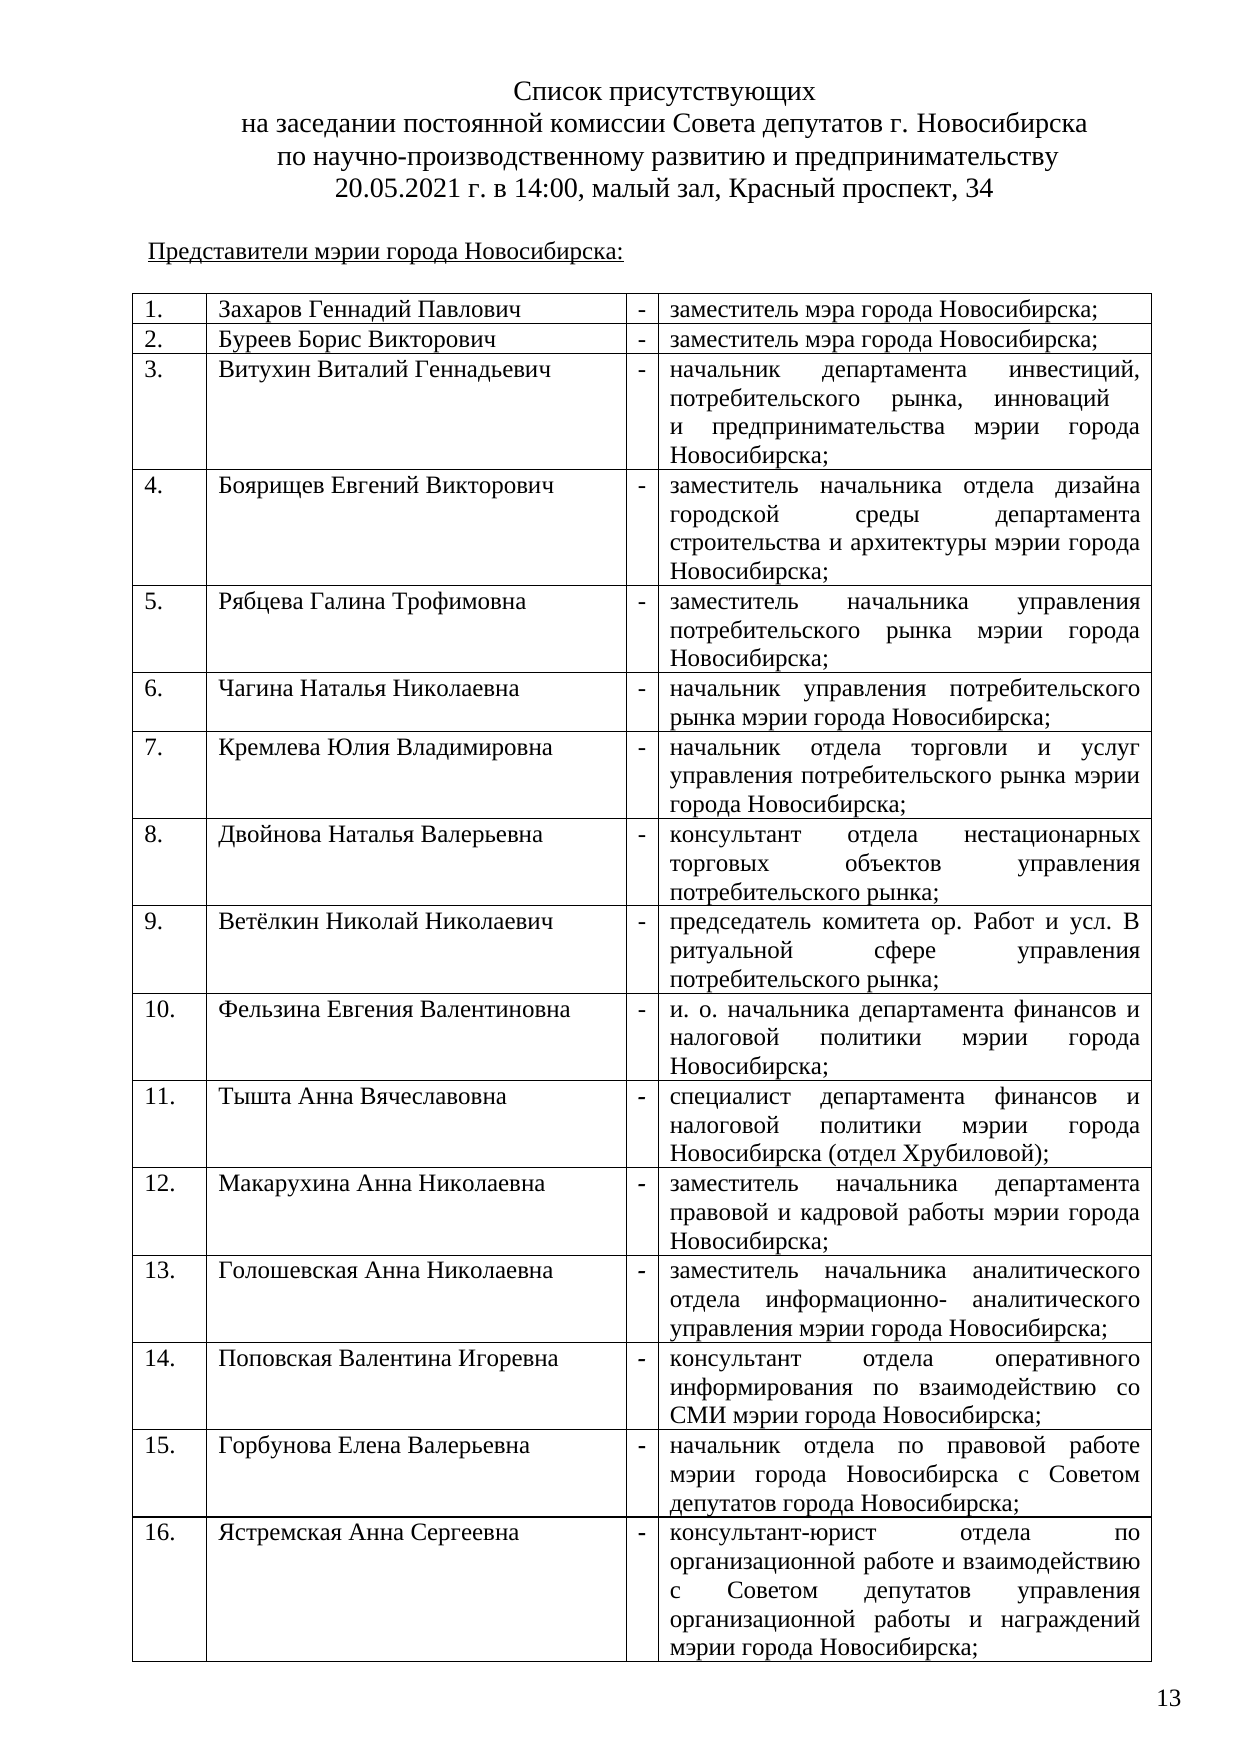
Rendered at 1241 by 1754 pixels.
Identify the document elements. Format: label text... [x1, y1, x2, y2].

table_header [133, 294, 206, 323]
table_cell Горбунова Елена Валерьевна [207, 1430, 626, 1516]
table_cell [133, 470, 206, 585]
table_cell [133, 354, 206, 469]
table_cell Ветёлкин Николай Николаевич [207, 906, 626, 993]
text на заседании постоянной комиссии Совета депутатов г. Новосибирска [148, 106, 1181, 139]
text Представители мэрии города Новосибирска: [148, 236, 1181, 264]
text 20.05.2021 г. в 14:00, малый зал, Красный проспект, 34 [148, 171, 1181, 203]
table_cell [133, 673, 206, 731]
table_cell [133, 324, 206, 353]
table_cell председатель комитета ор. Работ и усл. В ритуальной сфере управления потребительского рынка; [659, 906, 1151, 993]
table_cell - [627, 1518, 658, 1661]
table_cell консультант отдела оперативного информирования по взаимодействию со СМИ мэрии города Новосибирска; [659, 1343, 1151, 1429]
table_header заместитель мэра города Новосибирска; [659, 294, 1151, 323]
table_cell [133, 1430, 206, 1516]
table_cell - [627, 470, 658, 585]
table_cell - [627, 324, 658, 353]
table_cell заместитель мэра города Новосибирска; [659, 324, 1151, 353]
table_cell консультант-юрист отдела по организационной работе и взаимодействию с Советом депутатов управления организационной работы и награждений мэрии города Новосибирска; [659, 1518, 1151, 1661]
table_cell [133, 1081, 206, 1167]
table_cell Буреев Борис Викторович [207, 324, 626, 353]
table_cell начальник отдела по правовой работе мэрии города Новосибирска с Советом депутатов города Новосибирска; [659, 1430, 1151, 1516]
table_cell Тышта Анна Вячеславовна [207, 1081, 626, 1167]
table_cell [133, 1256, 206, 1342]
table_cell - [627, 1343, 658, 1429]
table_cell - [627, 1256, 658, 1342]
table_cell Витухин Виталий Геннадьевич [207, 354, 626, 469]
table_cell начальник управления потребительского рынка мэрии города Новосибирска; [659, 673, 1151, 731]
table_cell Боярищев Евгений Викторович [207, 470, 626, 585]
table_cell Макарухина Анна Николаевна [207, 1168, 626, 1254]
table_cell и. о. начальника департамента финансов и налоговой политики мэрии города Новосибирска; [659, 994, 1151, 1080]
table_cell Голошевская Анна Николаевна [207, 1256, 626, 1342]
table_cell Двойнова Наталья Валерьевна [207, 819, 626, 905]
table_header - [627, 294, 658, 323]
table_cell Ястремская Анна Сергеевна [207, 1518, 626, 1661]
table_cell - [627, 673, 658, 731]
table_cell Чагина Наталья Николаевна [207, 673, 626, 731]
table_cell [133, 994, 206, 1080]
table_cell Рябцева Галина Трофимовна [207, 586, 626, 672]
text Список присутствующих [148, 74, 1181, 106]
table_cell [133, 906, 206, 993]
table_cell - [627, 732, 658, 818]
table_cell заместитель начальника департамента правовой и кадровой работы мэрии города Новосибирска; [659, 1168, 1151, 1254]
table_cell - [627, 1081, 658, 1167]
table_cell специалист департамента финансов и налоговой политики мэрии города Новосибирска (отдел Хрубиловой); [659, 1081, 1151, 1167]
table_cell заместитель начальника управления потребительского рынка мэрии города Новосибирска; [659, 586, 1151, 672]
table_cell [133, 1168, 206, 1254]
table_cell [133, 819, 206, 905]
table_cell - [627, 586, 658, 672]
table_cell - [627, 1168, 658, 1254]
table_cell - [627, 994, 658, 1080]
table_cell [133, 586, 206, 672]
table_cell [133, 1518, 206, 1661]
table_cell - [627, 354, 658, 469]
table_cell - [627, 819, 658, 905]
table_cell [133, 732, 206, 818]
table_cell Фельзина Евгения Валентиновна [207, 994, 626, 1080]
table_cell начальник отдела торговли и услуг управления потребительского рынка мэрии города Новосибирска; [659, 732, 1151, 818]
table_header Захаров Геннадий Павлович [207, 294, 626, 323]
table_cell начальник департамента инвестиций, потребительского рынка, инноваций и предпринимательства мэрии города Новосибирска; [659, 354, 1151, 469]
table_cell Кремлева Юлия Владимировна [207, 732, 626, 818]
table_cell - [627, 906, 658, 993]
table_cell заместитель начальника аналитического отдела информационно- аналитического управления мэрии города Новосибирска; [659, 1256, 1151, 1342]
table_cell консультант отдела нестационарных торговых объектов управления потребительского рынка; [659, 819, 1151, 905]
table_cell Поповская Валентина Игоревна [207, 1343, 626, 1429]
table_cell заместитель начальника отдела дизайна городской среды департамента строительства и архитектуры мэрии города Новосибирска; [659, 470, 1151, 585]
text по научно-производственному развитию и предпринимательству [148, 139, 1181, 171]
table_cell [133, 1343, 206, 1429]
table_cell - [627, 1430, 658, 1516]
